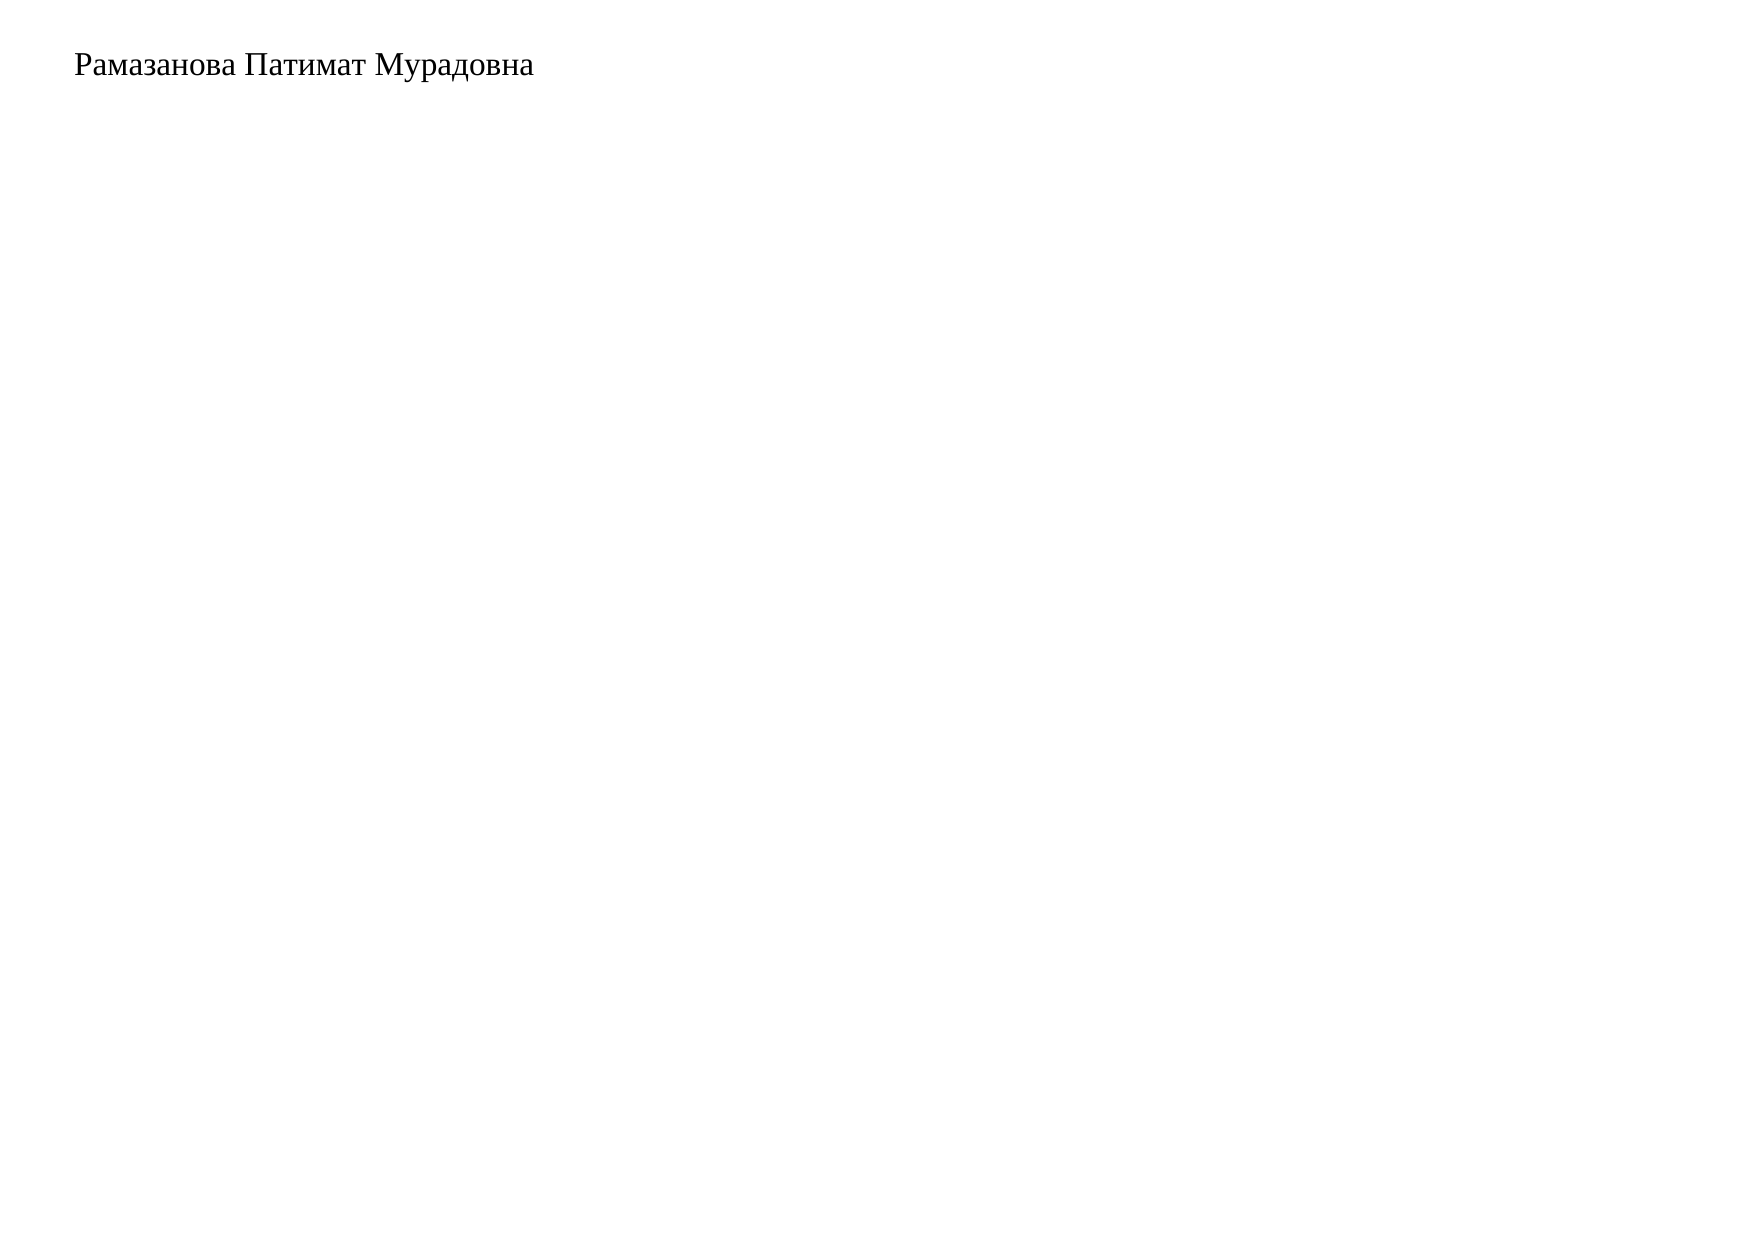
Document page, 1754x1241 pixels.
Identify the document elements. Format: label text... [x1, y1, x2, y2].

text Рамазанова Патимат Мурадовна [74, 44, 1684, 83]
